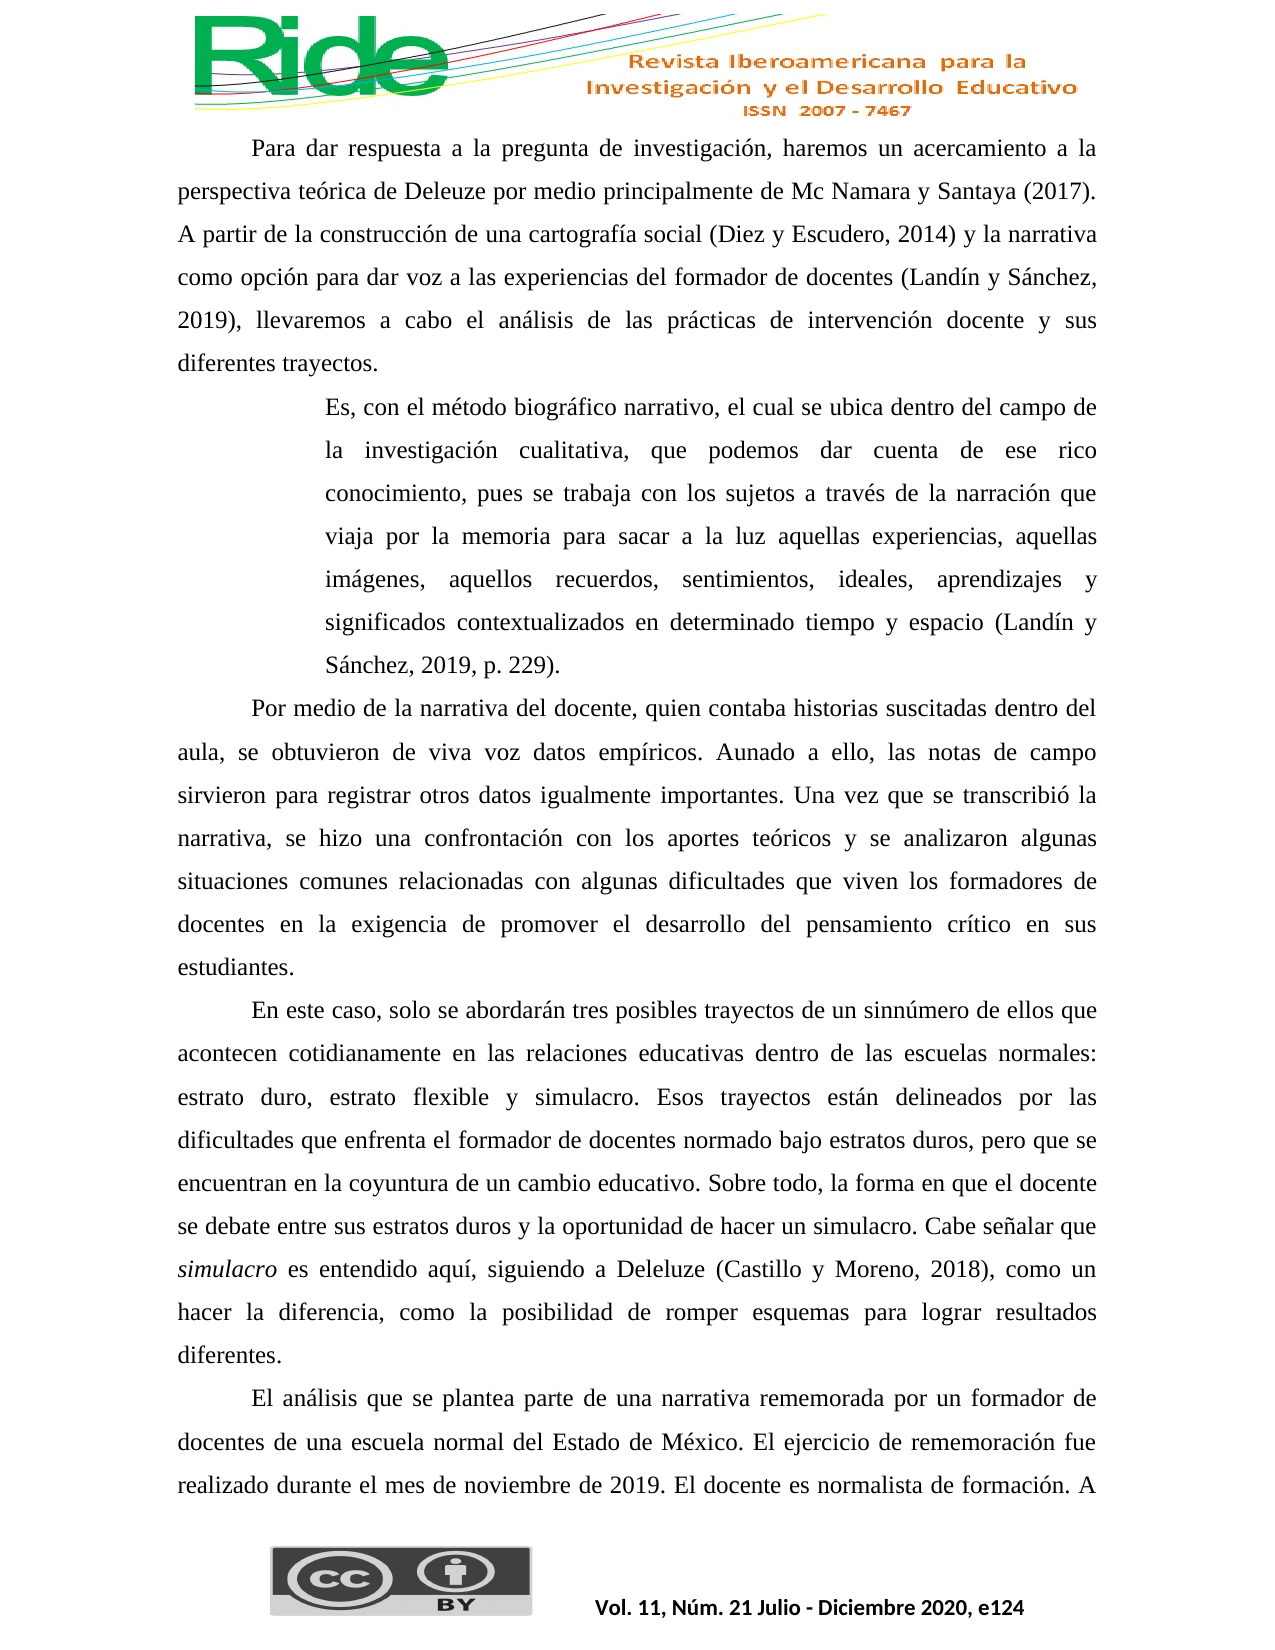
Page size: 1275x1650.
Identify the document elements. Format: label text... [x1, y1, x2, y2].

text En este caso, solo se abordarán tres posibles trayectos de un sinnúmero de ellos que acontecen cotidianamente en las relaciones educativas dentro de las escuelas normales: estrato duro, estrato flexible y simulacro. Esos trayectos están delineados por las dificultades que enfrenta el formador de docentes normado bajo estratos duros, pero que se encuentran en la coyuntura de un cambio educativo. Sobre todo, la forma en que el docente se debate entre sus estratos duros y la oportunidad de hacer un simulacro. Cabe señalar que simulacro es entendido aquí, siguiendo a Deleluze (Castillo y Moreno, 2018), como un hacer la diferencia, como la posibilidad de romper esquemas para lograr resultados diferentes. [177, 995, 1098, 1369]
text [177, 1383, 1098, 1498]
picture [269, 1546, 533, 1616]
picture [194, 14, 1081, 119]
text Por medio de la narrativa del docente, quien contaba historias suscitadas dentro del aula, se obtuvieron de viva voz datos empíricos. Aunado a ello, las notas de campo sirvieron para registrar otros datos igualmente importantes. Una vez que se transcribió la narrativa, se hizo una confrontación con los aportes teóricos y se analizaron algunas situaciones comunes relacionadas con algunas dificultades que viven los formadores de docentes en la exigencia de promover el desarrollo del pensamiento crítico en sus estudiantes. [177, 693, 1098, 981]
text Es, con el método biográfico narrativo, el cual se ubica dentro del campo de la investigación cualitativa, que podemos dar cuenta de ese rico conocimiento, pues se trabaja con los sujetos a través de la narración que viaja por la memoria para sacar a la luz aquellas experiencias, aquellas imágenes, aquellos recuerdos, sentimientos, ideales, aprendizajes y significados contextualizados en determinado tiempo y espacio (Landín y Sánchez, 2019, p. 229). [325, 392, 1098, 679]
text Para dar respuesta a la pregunta de investigación, haremos un acercamiento a la perspectiva teórica de Deleuze por medio principalmente de Mc Namara y Santaya (2017). A partir de la construcción de una cartografía social (Diez y Escudero, 2014) y la narrativa como opción para dar voz a las experiencias del formador de docentes (Landín y Sánchez, 2019), llevaremos a cabo el análisis de las prácticas de intervención docente y sus diferentes trayectos. [177, 133, 1098, 377]
